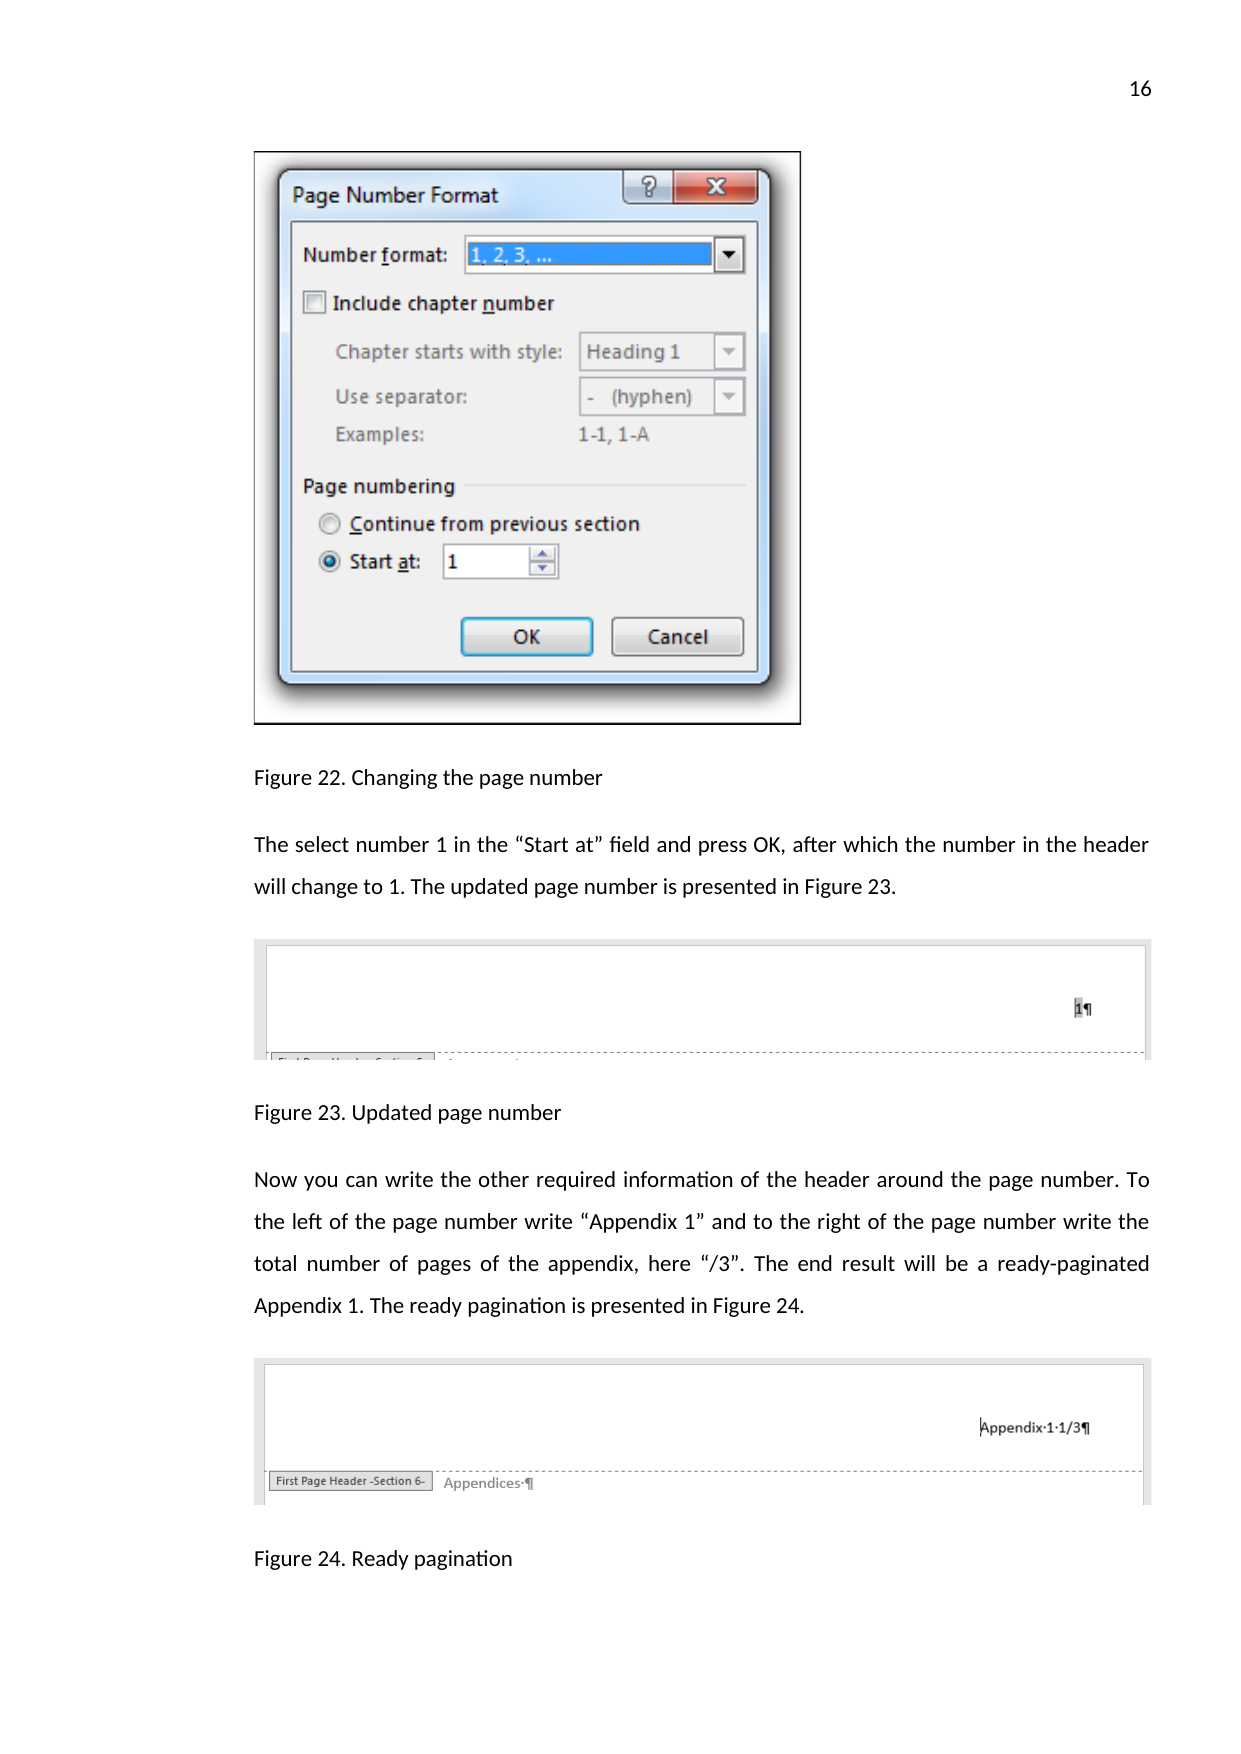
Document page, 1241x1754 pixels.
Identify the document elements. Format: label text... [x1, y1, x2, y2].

picture [253, 1358, 1152, 1505]
text Figure 24. Ready pagination [254, 1544, 1152, 1572]
picture [253, 151, 802, 725]
text Figure 23. Updated page number [254, 1098, 1152, 1126]
text The select number 1 in the “Start at” field and press OK, after which the number in the header will change to 1. The updated page number is presented in Figure 23. [254, 830, 1152, 900]
text Figure 22. Changing the page number [254, 763, 1152, 791]
text Now you can write the other required information of the header around the page number. To the left of the page number write “Appendix 1” and to the right of the page number write the total number of pages of the appendix, here “/3”. The end result will be a ready-paginated Appendix 1. The ready pagination is presented in Figure 24. [254, 1165, 1152, 1319]
picture [253, 939, 1152, 1060]
